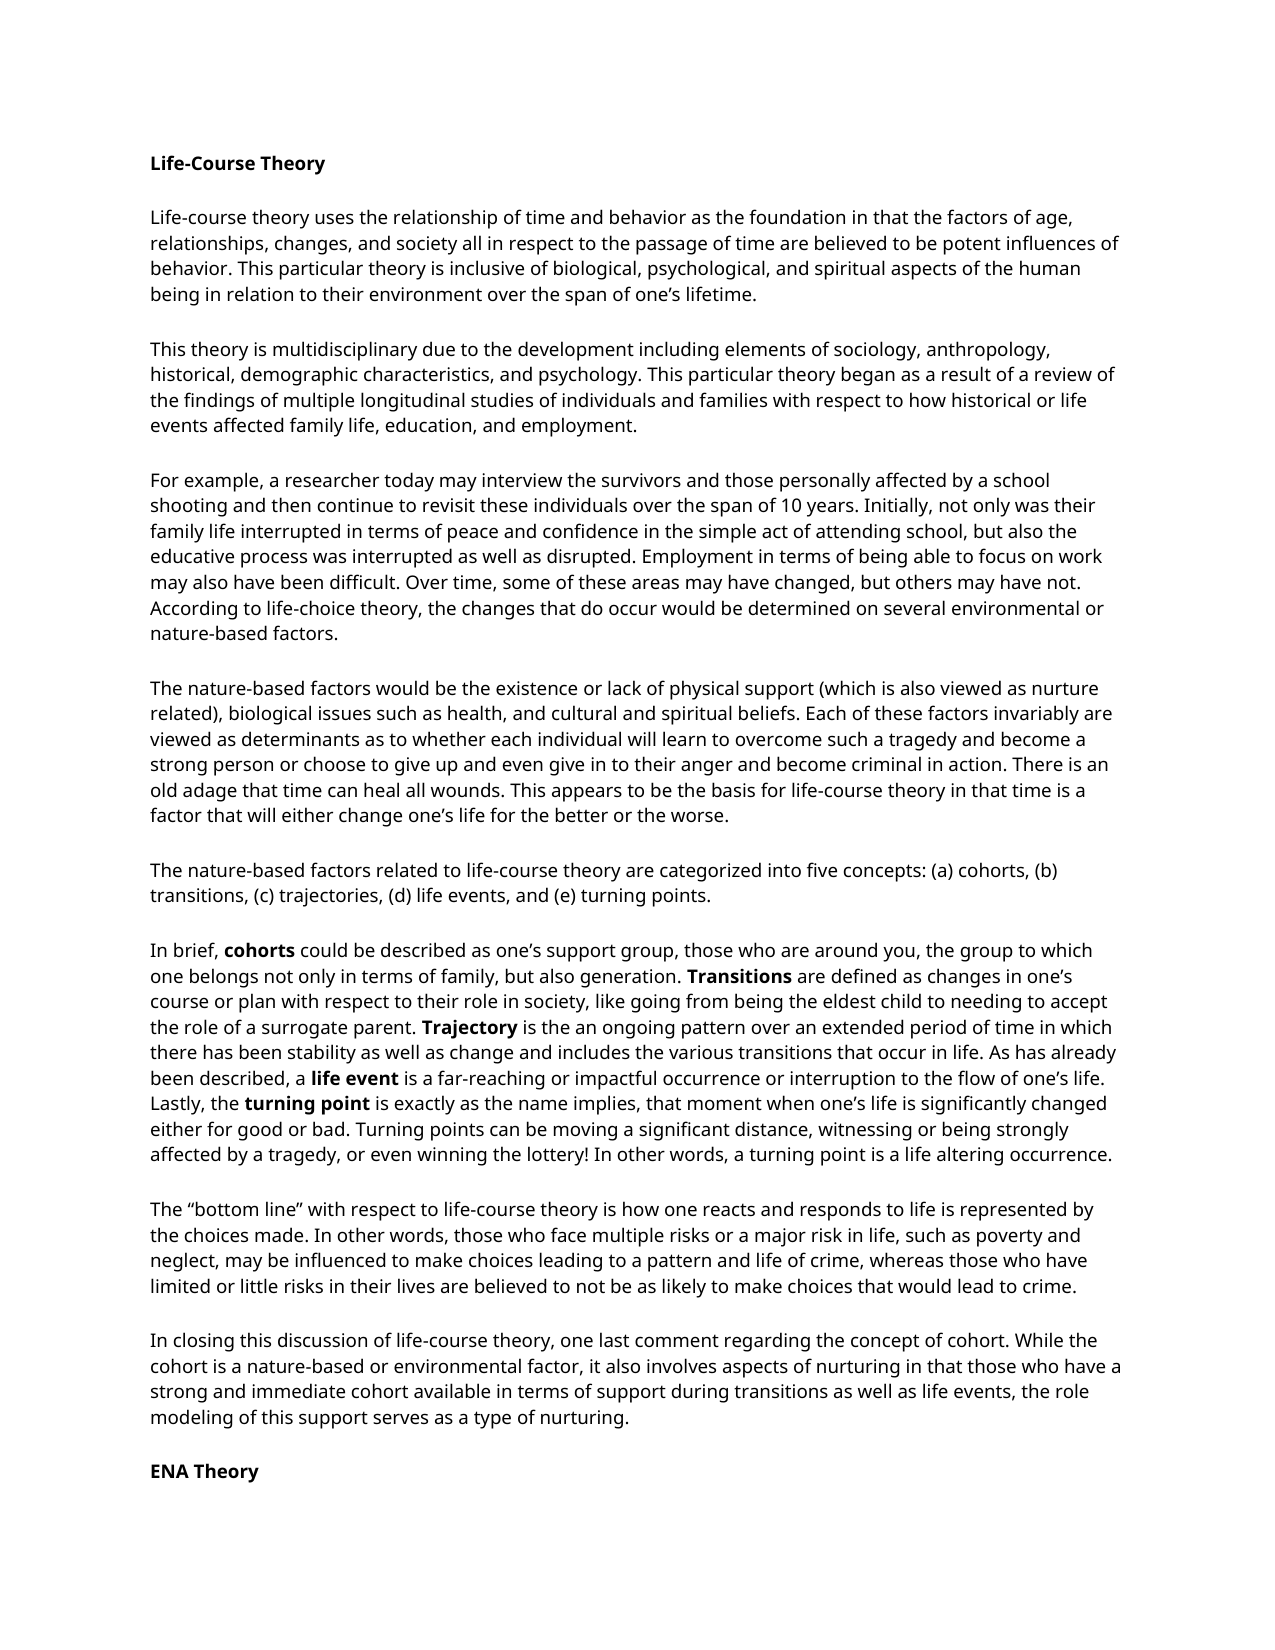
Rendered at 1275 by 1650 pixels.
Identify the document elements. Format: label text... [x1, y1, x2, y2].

text ENA Theory [150, 1459, 1125, 1484]
text In brief, cohorts could be described as one’s support group, those who are around you, the group to which one belongs not only in terms of family, but also generation. Transitions are defined as changes in one’s course or plan with respect to their role in society, like going from being the eldest child to needing to accept the role of a surrogate parent. Trajectory is the an ongoing pattern over an extended period of time in which there has been stability as well as change and includes the various transitions that occur in life. As has already been described, a life event is a far-reaching or impactful occurrence or interruption to the flow of one’s life. Lastly, the turning point is exactly as the name implies, that moment when one’s life is significantly changed either for good or bad. Turning points can be moving a significant distance, witnessing or being strongly affected by a tragedy, or even winning the lottery! In other words, a turning point is a life altering occurrence. [150, 937, 1125, 1167]
text Life-course theory uses the relationship of time and behavior as the foundation in that the factors of age, relationships, changes, and society all in respect to the passage of time are believed to be potent influences of behavior. This particular theory is inclusive of biological, psychological, and spiritual aspects of the human being in relation to their environment over the span of one’s lifetime. [150, 205, 1125, 307]
text The “bottom line” with respect to life-course theory is how one reacts and responds to life is represented by the choices made. In other words, those who face multiple risks or a major risk in life, such as poverty and neglect, may be influenced to make choices leading to a pattern and life of crime, whereas those who have limited or little risks in their lives are believed to not be as likely to make choices that would lead to crime. [150, 1196, 1125, 1298]
text The nature-based factors related to life-course theory are categorized into five concepts: (a) cohorts, (b) transitions, (c) trajectories, (d) life events, and (e) turning points. [150, 857, 1125, 908]
text The nature-based factors would be the existence or lack of physical support (which is also viewed as nurture related), biological issues such as health, and cultural and spiritual beliefs. Each of these factors invariably are viewed as determinants as to whether each individual will learn to overcome such a tragedy and become a strong person or choose to give up and even give in to their anger and become criminal in action. There is an old adage that time can heal all wounds. This appears to be the basis for life-course theory in that time is a factor that will either change one’s life for the better or the worse. [150, 675, 1125, 828]
text In closing this discussion of life-course theory, one last comment regarding the concept of cohort. While the cohort is a nature-based or environmental factor, it also involves aspects of nurturing in that those who have a strong and immediate cohort available in terms of support during transitions as well as life events, the role modeling of this support serves as a type of nurturing. [150, 1328, 1125, 1430]
text This theory is multidisciplinary due to the development including elements of sociology, anthropology, historical, demographic characteristics, and psychology. This particular theory began as a result of a review of the findings of multiple longitudinal studies of individuals and families with respect to how historical or life events affected family life, education, and employment. [150, 336, 1125, 438]
text For example, a researcher today may interview the survivors and those personally affected by a school shooting and then continue to revisit these individuals over the span of 10 years. Initially, not only was their family life interrupted in terms of peace and confidence in the simple act of attending school, but also the educative process was interrupted as well as disrupted. Employment in terms of being able to focus on work may also have been difficult. Over time, some of these areas may have changed, but others may have not. According to life-choice theory, the changes that do occur would be determined on several environmental or nature-based factors. [150, 467, 1125, 646]
text Life-Course Theory [150, 150, 1125, 176]
